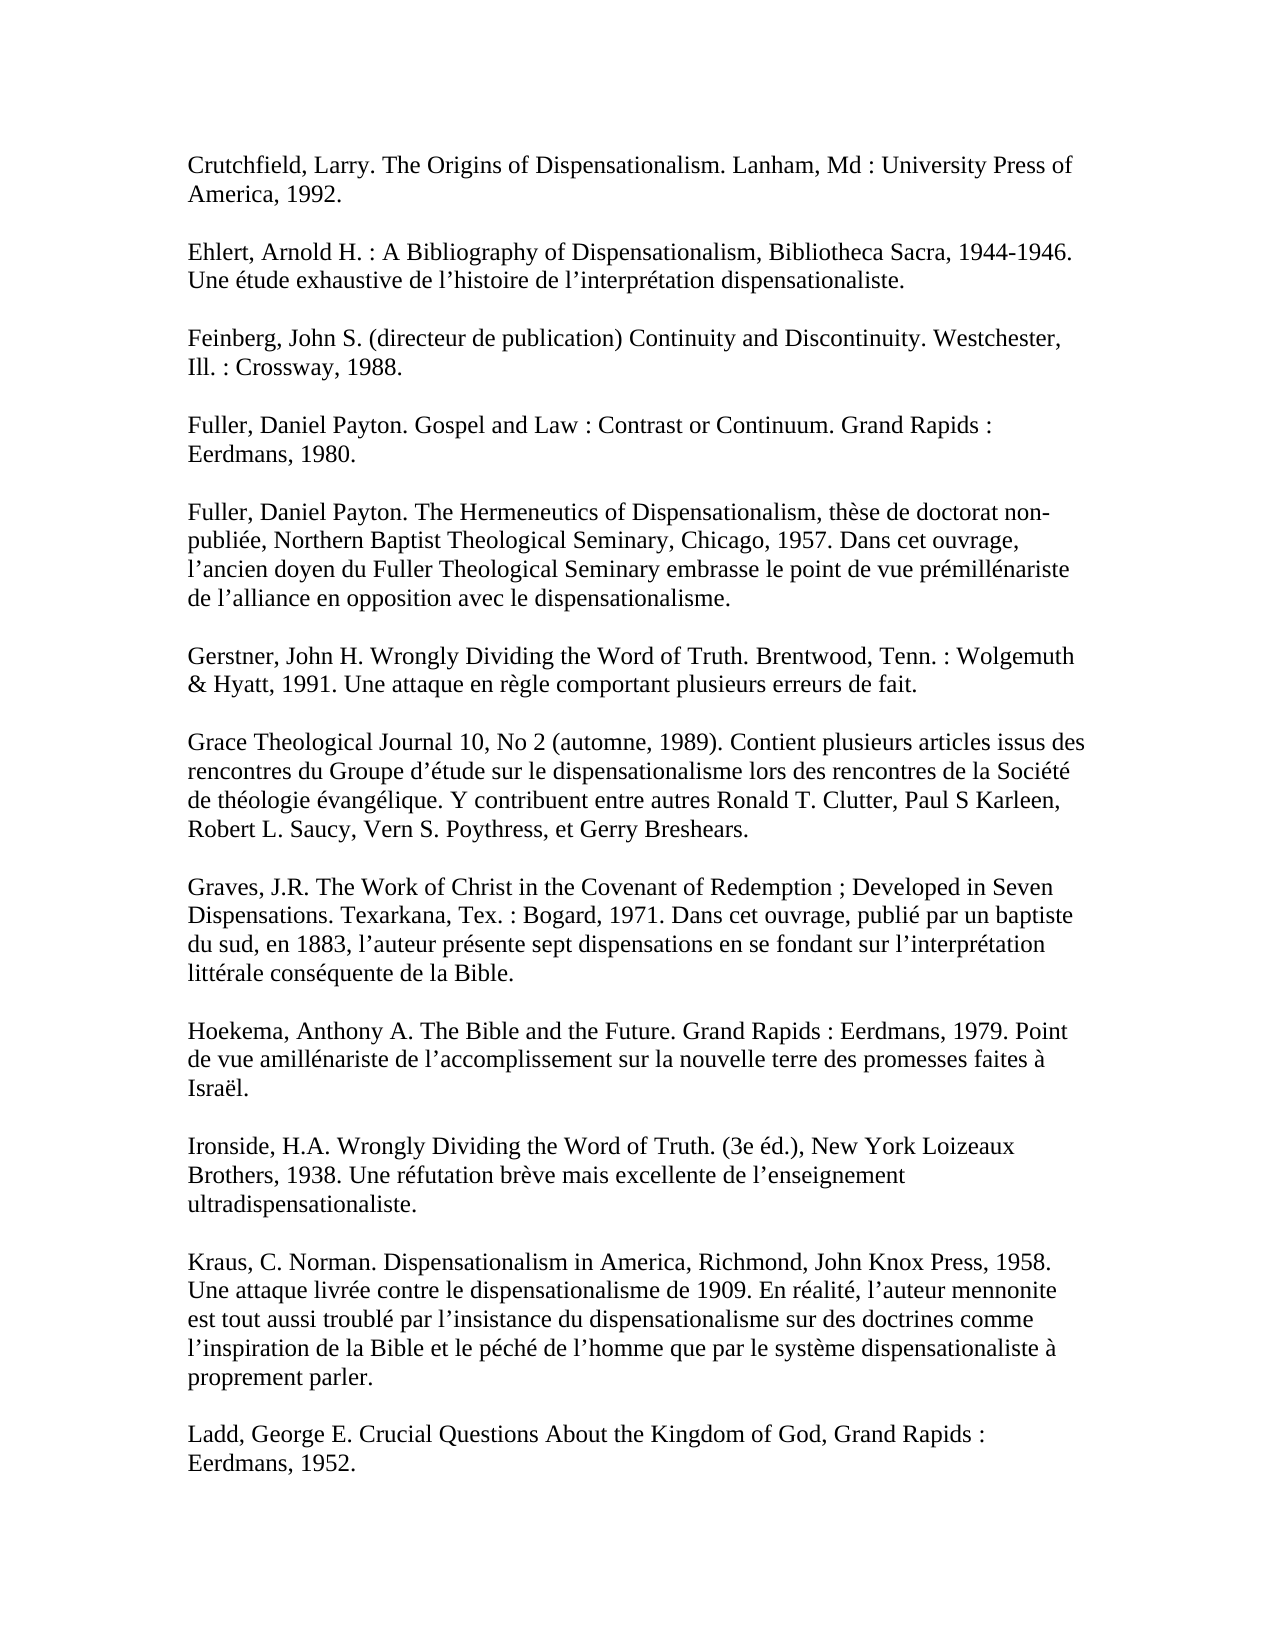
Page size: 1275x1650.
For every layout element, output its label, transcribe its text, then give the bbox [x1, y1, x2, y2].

text Feinberg, John S. (directeur de publication) Continuity and Discontinuity. Westchester, Ill. : Crossway, 1988. [187, 323, 1087, 381]
text Kraus, C. Norman. Dispensationalism in America, Richmond, John Knox Press, 1958. Une attaque livrée contre le dispensationalisme de 1909. En réalité, l’auteur mennonite est tout aussi troublé par l’insistance du dispensationalisme sur des doctrines comme l’inspiration de la Bible et le péché de l’homme que par le système dispensationaliste à proprement parler. [187, 1247, 1087, 1390]
text Ehlert, Arnold H. : A Bibliography of Dispensationalism, Bibliotheca Sacra, 1944-1946. Une étude exhaustive de l’histoire de l’interprétation dispensationaliste. [187, 237, 1087, 294]
text Graves, J.R. The Work of Christ in the Covenant of Redemption ; Developed in Seven Dispensations. Texarkana, Tex. : Bogard, 1971. Dans cet ouvrage, publié par un baptiste du sud, en 1883, l’auteur présente sept dispensations en se fondant sur l’interprétation littérale conséquente de la Bible. [187, 872, 1087, 987]
text Fuller, Daniel Payton. Gospel and Law : Contrast or Continuum. Grand Rapids : Eerdmans, 1980. [187, 410, 1087, 467]
text Gerstner, John H. Wrongly Dividing the Word of Truth. Brentwood, Tenn. : Wolgemuth & Hyatt, 1991. Une attaque en règle comportant plusieurs erreurs de fait. [187, 641, 1087, 698]
text Ladd, George E. Crucial Questions About the Kingdom of God, Grand Rapids : Eerdmans, 1952. [187, 1419, 1087, 1477]
text Hoekema, Anthony A. The Bible and the Future. Grand Rapids : Eerdmans, 1979. Point de vue amillénariste de l’accomplissement sur la nouvelle terre des promesses faites à Israël. [187, 1016, 1087, 1102]
text Fuller, Daniel Payton. The Hermeneutics of Dispensationalism, thèse de doctorat non-publiée, Northern Baptist Theological Seminary, Chicago, 1957. Dans cet ouvrage, l’ancien doyen du Fuller Theological Seminary embrasse le point de vue prémillénariste de l’alliance en opposition avec le dispensationalisme. [187, 497, 1087, 612]
text Ironside, H.A. Wrongly Dividing the Word of Truth. (3e éd.), New York Loizeaux Brothers, 1938. Une réfutation brève mais excellente de l’enseignement ultradispensationaliste. [187, 1131, 1087, 1217]
text Crutchfield, Larry. The Origins of Dispensationalism. Lanham, Md : University Press of America, 1992. [187, 150, 1087, 207]
text Grace Theological Journal 10, No 2 (automne, 1989). Contient plusieurs articles issus des rencontres du Groupe d’étude sur le dispensationalisme lors des rencontres de la Société de théologie évangélique. Y contribuent entre autres Ronald T. Clutter, Paul S Karleen, Robert L. Saucy, Vern S. Poythress, et Gerry Breshears. [187, 727, 1087, 842]
